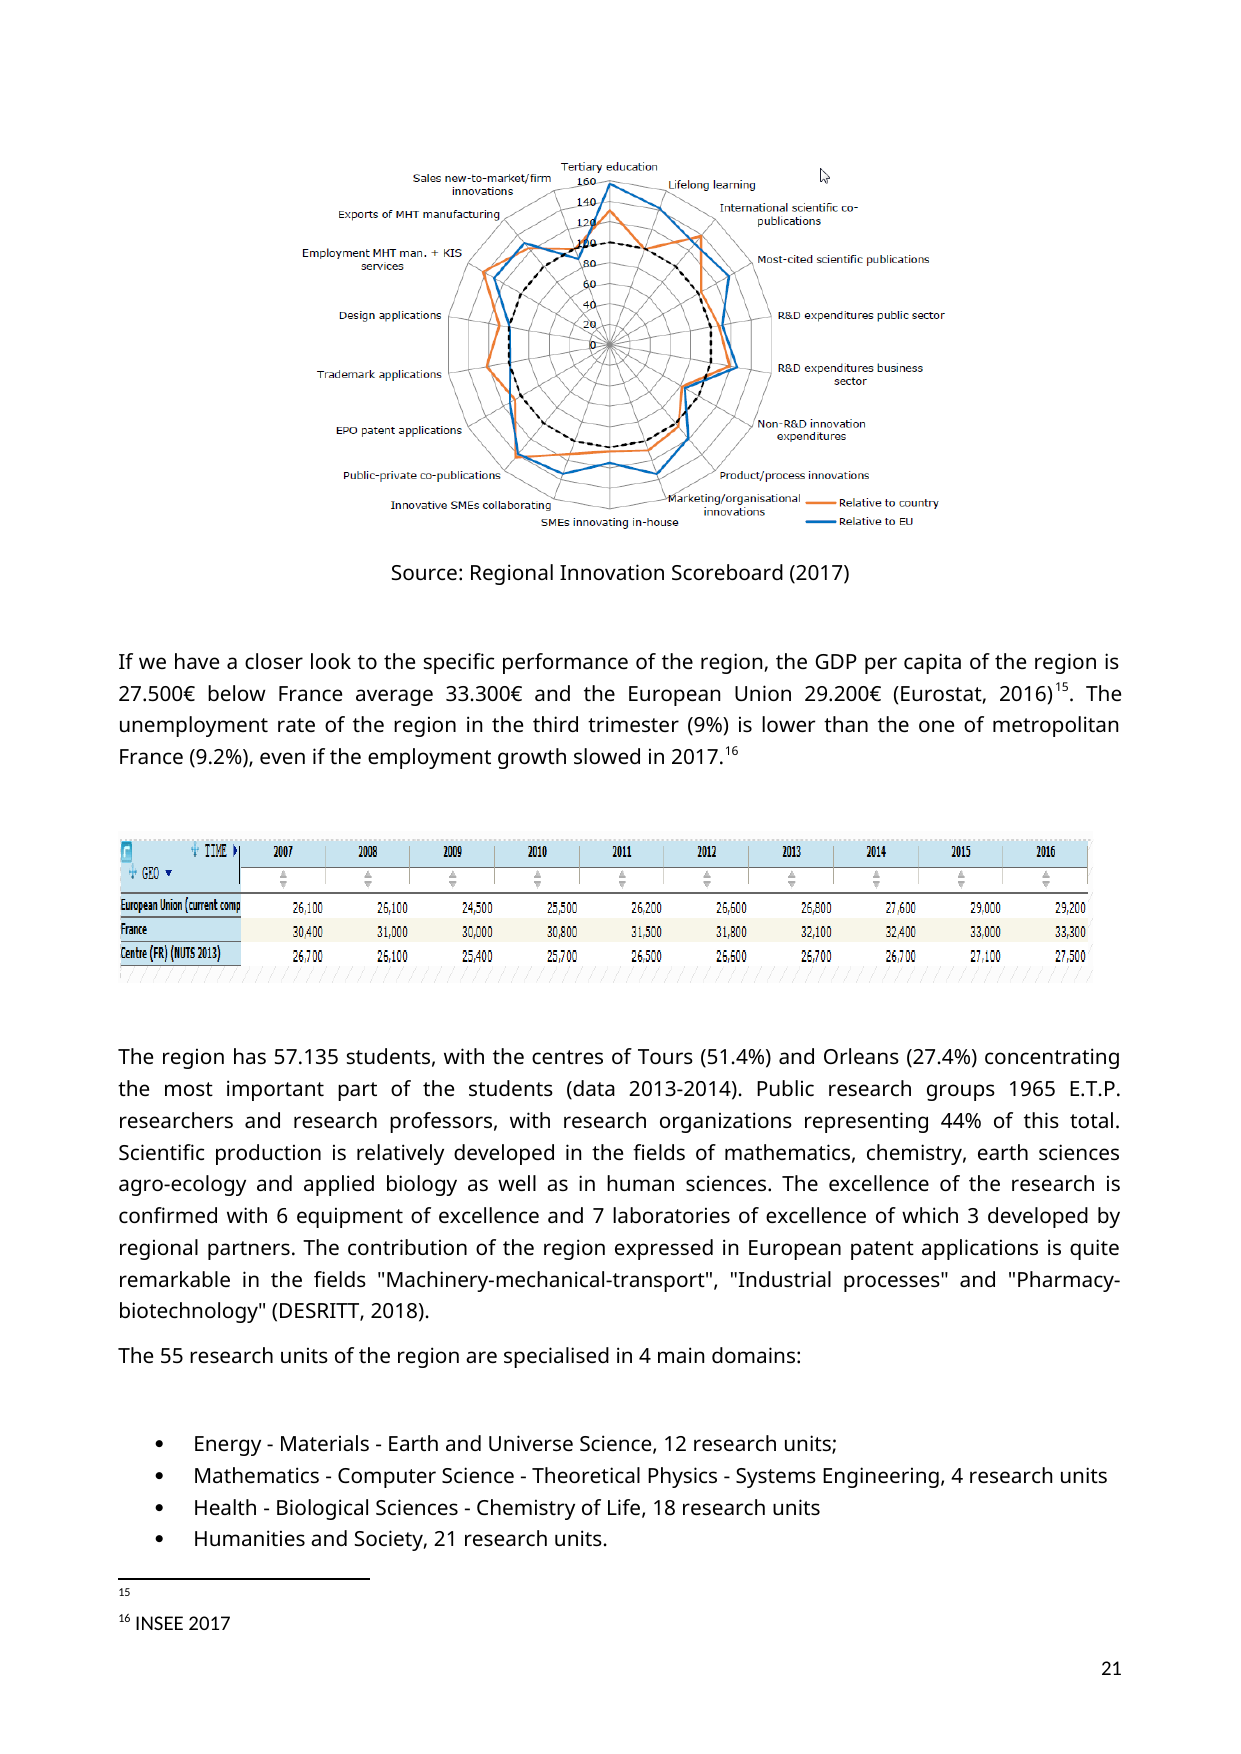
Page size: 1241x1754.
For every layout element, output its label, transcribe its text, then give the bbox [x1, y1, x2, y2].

text Source: Regional Innovation Scoreboard (2017) [118, 558, 1122, 587]
list Humanities and Society, 21 research units. [156, 1524, 1122, 1553]
picture [118, 831, 1094, 983]
list Energy - Materials - Earth and Universe Science, 12 research units; [156, 1429, 1122, 1458]
text The region has 57.135 students, with the centres of Tours (51.4%) and Orleans (27.4%) concentrating the most important part of the students (data 2013-2014). Public research groups 1965 E.T.P. researchers and research professors, with research organizations representing 44% of this total. Scientific production is relatively developed in the fields of mathematics, chemistry, earth sciences agro-ecology and applied biology as well as in human sciences. The excellence of the research is confirmed with 6 equipment of excellence and 7 laboratories of excellence of which 3 developed by regional partners. The contribution of the region expressed in European patent applications is quite remarkable in the fields "Machinery-mechanical-transport", "Industrial processes" and "Pharmacy-biotechnology" (DESRITT, 2018). [118, 1042, 1122, 1325]
text If we have a closer look to the specific performance of the region, the GDP per capita of the region is 27.500€ below France average 33.300€ and the European Union 29.200€ (Eurostat, 2016). The unemployment rate of the region in the third trimester (9%) is lower than the one of metropolitan France (9.2%), even if the employment growth slowed in 2017. [118, 647, 1122, 771]
list Mathematics - Computer Science - Theoretical Physics - Systems Engineering, 4 research units [156, 1461, 1122, 1489]
picture [293, 147, 947, 543]
list Health - Biological Sciences - Chemistry of Life, 18 research units [156, 1493, 1122, 1521]
text The 55 research units of the region are specialised in 4 main domains: [118, 1341, 1122, 1369]
